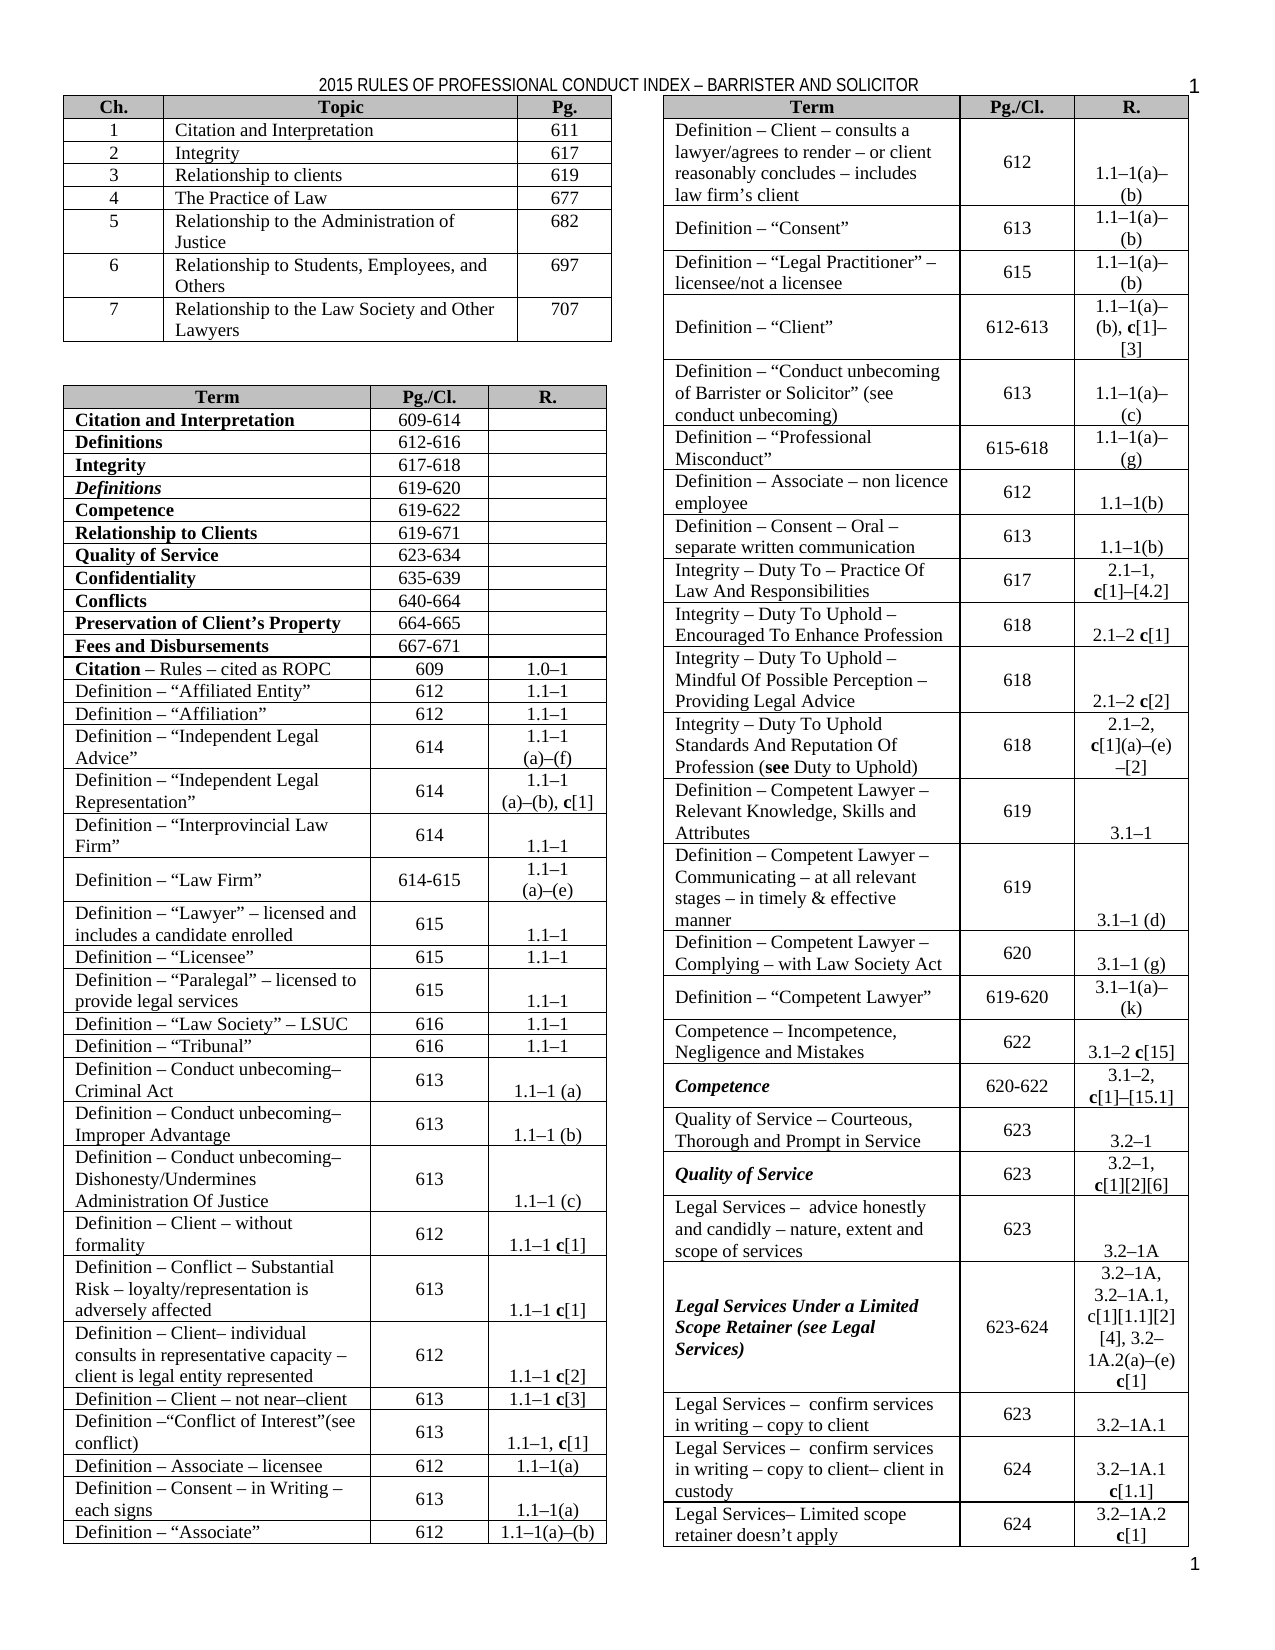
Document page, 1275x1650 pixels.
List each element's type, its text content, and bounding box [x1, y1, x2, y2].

table_header Ch. [64, 96, 163, 118]
table_cell Definition – “Lawyer” – licensed and includes a candidate enrolled [64, 902, 370, 945]
table_cell 5 [64, 210, 163, 253]
table_cell 3.1–1(a)–(k) [1075, 976, 1188, 1019]
table_cell 3.2–1A.1 c[1.1] [1075, 1437, 1188, 1501]
table_header Topic [164, 96, 517, 118]
table_cell Definitions [64, 431, 370, 453]
table_cell Definition – Client – without formality [64, 1212, 370, 1255]
table_cell 2.1–2 c[1] [1075, 603, 1188, 646]
table_cell 1.1–1 (a)–(e) [489, 858, 606, 901]
table_cell 619 [961, 844, 1074, 930]
table_cell 617 [518, 142, 611, 163]
table_cell [489, 590, 606, 611]
table_cell Legal Services– Limited scope retainer doesn’t apply [664, 1503, 959, 1546]
table_cell 618 [961, 713, 1074, 777]
table_cell Definition – Conduct unbecoming– Improper Advantage [64, 1102, 370, 1145]
table_cell 2.1–2, c[1](a)–(e) –[2] [1075, 713, 1188, 777]
table_cell 664-665 [371, 612, 488, 634]
table_cell Relationship to the Law Society and Other Lawyers [164, 298, 517, 341]
table_cell 619 [518, 164, 611, 186]
table_cell 1.1–1 (b) [489, 1102, 606, 1145]
table_cell [489, 431, 606, 453]
table_cell Quality of Service [64, 544, 370, 566]
table_cell Integrity – Duty To – Practice Of Law And Responsibilities [664, 559, 959, 602]
table_cell 3.1–2, c[1]–[15.1] [1075, 1064, 1188, 1107]
table_cell 615 [371, 946, 488, 968]
table_cell 1.1–1 [489, 814, 606, 857]
table_cell Definition – Associate – licensee [64, 1455, 370, 1476]
table_cell 613 [371, 1146, 488, 1211]
table_cell 1.1–1 [489, 703, 606, 724]
table_cell Definition – Consent – in Writing – each signs [64, 1477, 370, 1520]
table_cell 612 [371, 1212, 488, 1255]
table_cell Definition – Competent Lawyer – Communicating – at all relevant stages – in timely & effective manner [664, 844, 959, 930]
table_cell 1.1–1 (a) [489, 1058, 606, 1101]
table_cell 667-671 [371, 635, 488, 656]
table_cell 1.1–1 c[1] [489, 1212, 606, 1255]
table_cell 3.2–1A.2 c[1] [1075, 1503, 1188, 1546]
table_cell 1.1–1 [489, 680, 606, 702]
table_cell Definition – Conduct unbecoming– Dishonesty/Undermines Administration Of Justice [64, 1146, 370, 1211]
table_cell 1.1–1(a) [489, 1455, 606, 1476]
table_cell 612 [961, 470, 1074, 513]
table_cell [489, 612, 606, 634]
table_cell Definition – Client – not near–client [64, 1388, 370, 1409]
table_cell 614 [371, 814, 488, 857]
table_cell Definition – Consent – Oral – separate written communication [664, 515, 959, 558]
table_cell 1.1–1, c[1] [489, 1410, 606, 1453]
table_cell 613 [961, 206, 1074, 249]
table_cell 613 [371, 1477, 488, 1520]
table_cell Legal Services Under a Limited Scope Retainer (see Legal Services) [664, 1262, 959, 1392]
table_cell 620 [961, 931, 1074, 974]
table_cell Definition – “Legal Practitioner” – licensee/not a licensee [664, 251, 959, 294]
table_cell 609-614 [371, 409, 488, 430]
table_cell 624 [961, 1437, 1074, 1501]
table_cell 615 [961, 251, 1074, 294]
table_cell [489, 522, 606, 543]
table_cell 613 [371, 1410, 488, 1453]
table_cell Definition – “Independent Legal Advice” [64, 725, 370, 768]
table_cell 3.2–1, c[1][2][6] [1075, 1152, 1188, 1195]
table_cell 613 [371, 1256, 488, 1321]
table_cell Citation and Interpretation [164, 119, 517, 141]
table_cell 1.1–1 c[1] [489, 1256, 606, 1321]
table_cell 2 [64, 142, 163, 163]
table_cell 3.2–1A, 3.2–1A.1, c[1][1.1][2][4], 3.2–1A.2(a)–(e) c[1] [1075, 1262, 1188, 1392]
table_cell [489, 409, 606, 430]
table_cell 614 [371, 725, 488, 768]
table_cell 7 [64, 298, 163, 341]
table_cell 612 [371, 680, 488, 702]
table_cell Competence – Incompetence, Negligence and Mistakes [664, 1020, 959, 1063]
table_cell 3.2–1A [1075, 1196, 1188, 1261]
table_cell 613 [371, 1388, 488, 1409]
table_cell 623 [961, 1393, 1074, 1436]
table_cell Definition – “Independent Legal Representation” [64, 769, 370, 812]
table_cell 609 [371, 658, 488, 679]
table_cell 1.1–1 c[2] [489, 1322, 606, 1387]
table_cell 1.1–1 c[3] [489, 1388, 606, 1409]
table_cell 635-639 [371, 567, 488, 588]
table_cell 622 [961, 1020, 1074, 1063]
table_cell Relationship to Students, Employees, and Others [164, 254, 517, 297]
table_cell 613 [961, 515, 1074, 558]
table_cell Integrity – Duty To Uphold – Encouraged To Enhance Profession [664, 603, 959, 646]
table_cell 619-671 [371, 522, 488, 543]
table_cell 614-615 [371, 858, 488, 901]
table_cell Integrity [164, 142, 517, 163]
table_cell Definitions [64, 477, 370, 498]
table_cell 612 [371, 1521, 488, 1543]
table_cell Definition – Client – consults a lawyer/agrees to render – or client reasonably concludes – includes law firm’s client [664, 119, 959, 205]
table_cell 3.1–2 c[15] [1075, 1020, 1188, 1063]
table_cell 1.1–1(a)–(b), c[1]–[3] [1075, 295, 1188, 359]
table_cell [489, 454, 606, 476]
table_cell 612 [371, 703, 488, 724]
table_cell 613 [371, 1102, 488, 1145]
table_cell 623 [961, 1152, 1074, 1195]
table_cell Definition – Client– individual consults in representative capacity – client is legal entity represented [64, 1322, 370, 1387]
table_cell 3.1–1 (g) [1075, 931, 1188, 974]
table_cell Definition – “Licensee” [64, 946, 370, 968]
table_cell 1.0–1 [489, 658, 606, 679]
table_cell Definition – “Competent Lawyer” [664, 976, 959, 1019]
table_cell 3.1–1 [1075, 779, 1188, 843]
table_cell 1.1–1 [489, 946, 606, 968]
table_cell Definition – “Client” [664, 295, 959, 359]
table_cell 612 [371, 1455, 488, 1476]
table_cell Definition – Competent Lawyer – Complying – with Law Society Act [664, 931, 959, 974]
table_cell 611 [518, 119, 611, 141]
table_cell 619-620 [961, 976, 1074, 1019]
table_cell Relationship to Clients [64, 522, 370, 543]
table_cell 1.1–1(a)–(b) [1075, 251, 1188, 294]
table_cell 2.1–2 c[2] [1075, 647, 1188, 712]
table_cell Definition – Conflict – Substantial Risk – loyalty/representation is adversely affected [64, 1256, 370, 1321]
table_cell Preservation of Client’s Property [64, 612, 370, 634]
table_cell 1.1–1(a)–(b) [1075, 206, 1188, 249]
table_cell Definition – “Conduct unbecoming of Barrister or Solicitor” (see conduct unbecoming) [664, 360, 959, 425]
table_cell 623-634 [371, 544, 488, 566]
table_cell 615 [371, 969, 488, 1012]
table_cell 613 [371, 1058, 488, 1101]
table_cell [489, 499, 606, 521]
table_cell 617-618 [371, 454, 488, 476]
table_header R. [1075, 96, 1188, 118]
table_cell Legal Services – confirm services in writing – copy to client [664, 1393, 959, 1436]
table_cell 618 [961, 647, 1074, 712]
table_cell 682 [518, 210, 611, 253]
table_header Pg./Cl. [371, 386, 488, 408]
table_cell 1.1–1(b) [1075, 470, 1188, 513]
table_cell 619-622 [371, 499, 488, 521]
table_cell Definition – “Associate” [64, 1521, 370, 1543]
table_cell Definition – “Professional Misconduct” [664, 426, 959, 469]
table_cell 3 [64, 164, 163, 186]
table_cell 615-618 [961, 426, 1074, 469]
table_cell [489, 635, 606, 656]
table_cell 1.1–1(a)–(b) [1075, 119, 1188, 205]
table_cell 1.1–1(a)–(b) [489, 1521, 606, 1543]
table_cell Definition – Associate – non licence employee [664, 470, 959, 513]
table_cell Competence [664, 1064, 959, 1107]
table_cell 697 [518, 254, 611, 297]
table_cell 707 [518, 298, 611, 341]
table_cell 1.1–1(a) [489, 1477, 606, 1520]
table_cell 640-664 [371, 590, 488, 611]
table_cell 612-616 [371, 431, 488, 453]
table_cell 6 [64, 254, 163, 297]
table_cell 3.2–1A.1 [1075, 1393, 1188, 1436]
table_cell Competence [64, 499, 370, 521]
table_cell 1.1–1 (a)–(b), c[1] [489, 769, 606, 812]
table_cell 615 [371, 902, 488, 945]
table_cell Quality of Service – Courteous, Thorough and Prompt in Service [664, 1108, 959, 1151]
table_cell 1.1–1(b) [1075, 515, 1188, 558]
table_cell 612 [371, 1322, 488, 1387]
table_cell Legal Services – advice honestly and candidly – nature, extent and scope of services [664, 1196, 959, 1261]
table_cell 618 [961, 603, 1074, 646]
table_cell 1.1–1(a)–(g) [1075, 426, 1188, 469]
table_cell The Practice of Law [164, 187, 517, 208]
table_cell Integrity [64, 454, 370, 476]
table_cell Definition – “Consent” [664, 206, 959, 249]
table_cell 612 [961, 119, 1074, 205]
table_cell 620-622 [961, 1064, 1074, 1107]
table_cell 1 [64, 119, 163, 141]
table_cell [489, 567, 606, 588]
table_header Pg./Cl. [961, 96, 1074, 118]
table_cell Definition – “Affiliation” [64, 703, 370, 724]
table_cell Definition – “Tribunal” [64, 1035, 370, 1057]
table_cell Definition –“Conflict of Interest”(see conflict) [64, 1410, 370, 1453]
table_header R. [489, 386, 606, 408]
table_cell 619 [961, 779, 1074, 843]
table_cell 623-624 [961, 1262, 1074, 1392]
table_cell Definition – “Paralegal” – licensed to provide legal services [64, 969, 370, 1012]
table_cell 1.1–1 (a)–(f) [489, 725, 606, 768]
table_cell [489, 477, 606, 498]
table_cell 619-620 [371, 477, 488, 498]
table_cell Legal Services – confirm services in writing – copy to client– client in custody [664, 1437, 959, 1501]
table_cell Definition – “Law Society” – LSUC [64, 1013, 370, 1034]
table_cell Conflicts [64, 590, 370, 611]
table_cell Fees and Disbursements [64, 635, 370, 656]
table_cell 1.1–1 [489, 1013, 606, 1034]
table_cell 3.2–1 [1075, 1108, 1188, 1151]
table_cell 2.1–1, c[1]–[4.2] [1075, 559, 1188, 602]
table_cell Relationship to the Administration of Justice [164, 210, 517, 253]
table_cell 613 [961, 360, 1074, 425]
table_cell 1.1–1 (c) [489, 1146, 606, 1211]
table_cell Definition – “Affiliated Entity” [64, 680, 370, 702]
table_cell Citation and Interpretation [64, 409, 370, 430]
table_cell Definition – Competent Lawyer – Relevant Knowledge, Skills and Attributes [664, 779, 959, 843]
table_cell Confidentiality [64, 567, 370, 588]
table_cell 1.1–1 [489, 1035, 606, 1057]
table_cell Citation – Rules – cited as ROPC [64, 658, 370, 679]
table_cell 4 [64, 187, 163, 208]
table_cell [489, 544, 606, 566]
table_cell 614 [371, 769, 488, 812]
table_cell 1.1–1 [489, 902, 606, 945]
table_header Term [64, 386, 370, 408]
table_cell Definition – Conduct unbecoming–Criminal Act [64, 1058, 370, 1101]
table_cell 623 [961, 1108, 1074, 1151]
table_cell 1.1–1(a)–(c) [1075, 360, 1188, 425]
table_cell 677 [518, 187, 611, 208]
table_cell 617 [961, 559, 1074, 602]
table_cell 616 [371, 1035, 488, 1057]
table_cell Relationship to clients [164, 164, 517, 186]
table_header Pg. [518, 96, 611, 118]
table_header Term [664, 96, 959, 118]
table_cell 1.1–1 [489, 969, 606, 1012]
table_cell 624 [961, 1503, 1074, 1546]
table_cell 616 [371, 1013, 488, 1034]
table_cell Definition – “Law Firm” [64, 858, 370, 901]
table_cell Integrity – Duty To Uphold Standards And Reputation Of Profession (see Duty to Uphold) [664, 713, 959, 777]
table_cell 623 [961, 1196, 1074, 1261]
table_cell Integrity – Duty To Uphold – Mindful Of Possible Perception – Providing Legal Advice [664, 647, 959, 712]
table_cell 3.1–1 (d) [1075, 844, 1188, 930]
table_cell Definition – “Interprovincial Law Firm” [64, 814, 370, 857]
table_cell Quality of Service [664, 1152, 959, 1195]
table_cell 612-613 [961, 295, 1074, 359]
